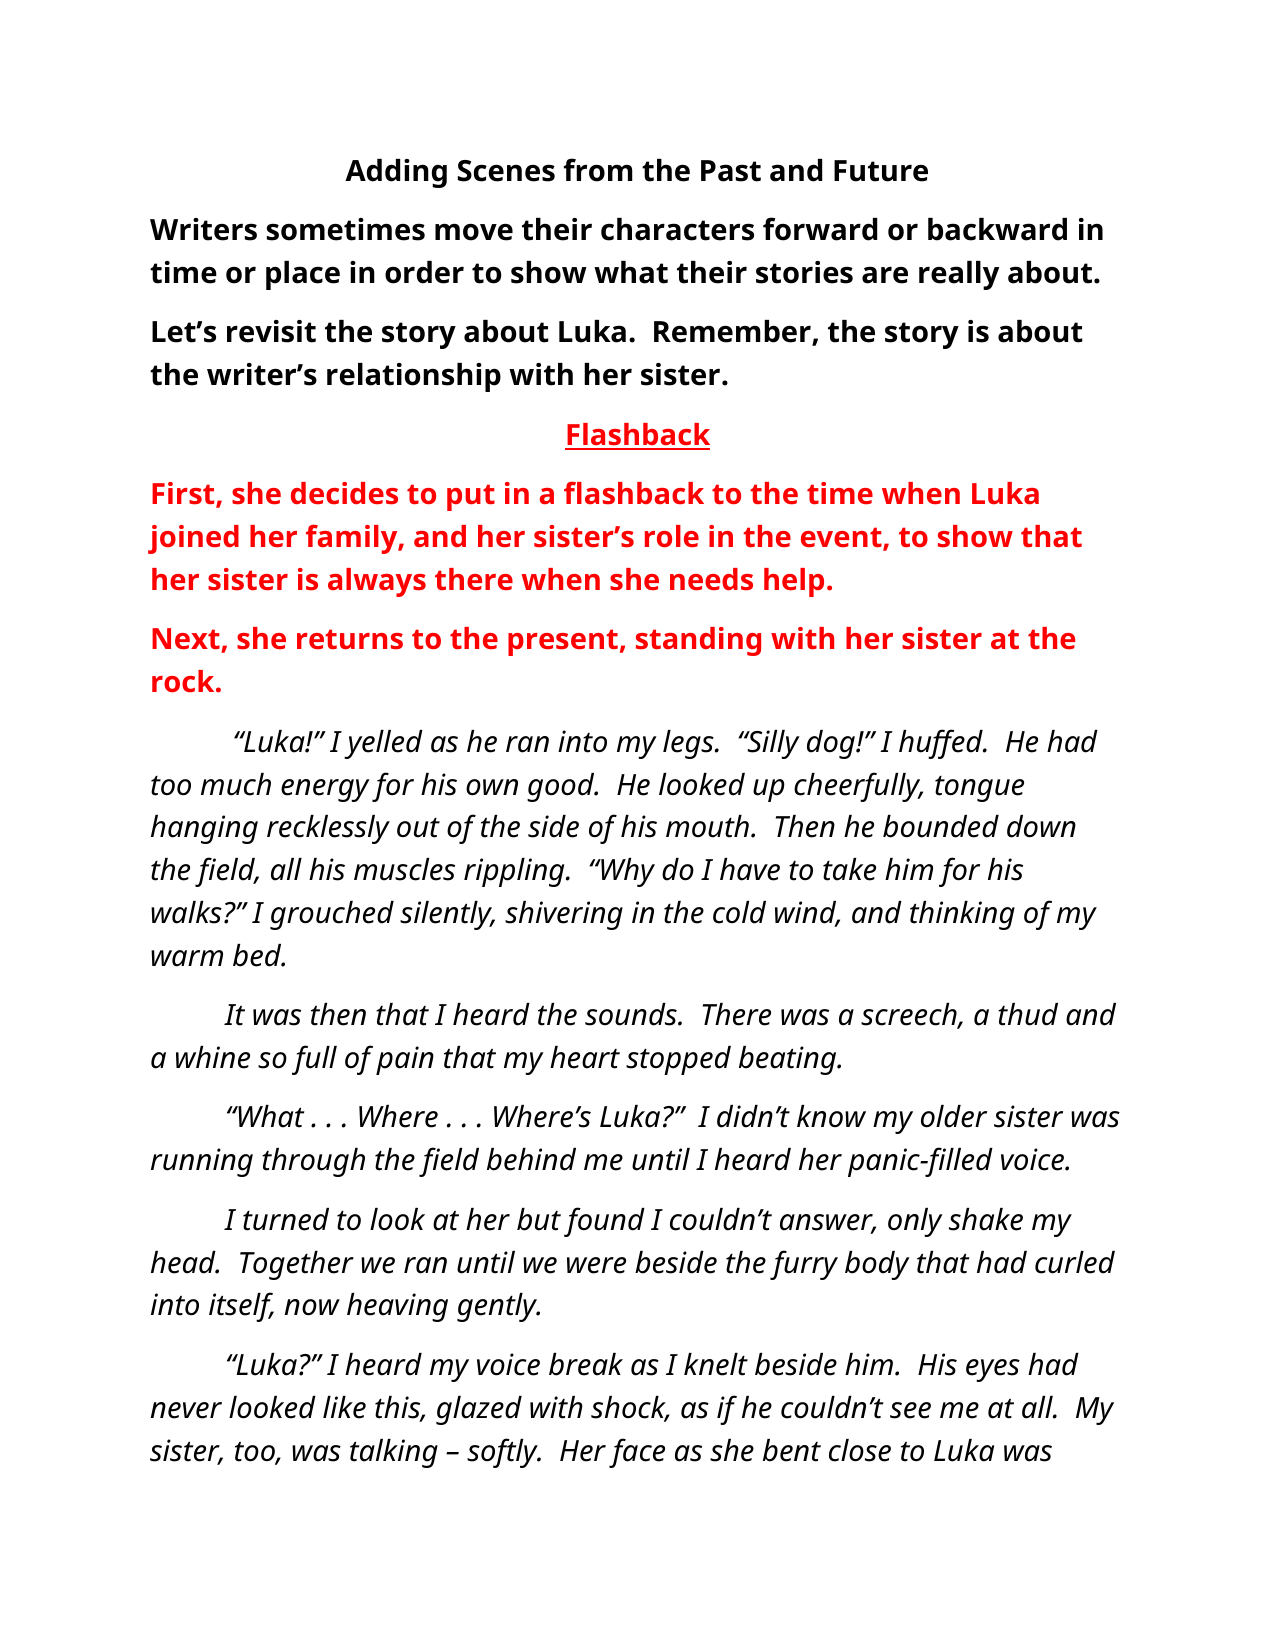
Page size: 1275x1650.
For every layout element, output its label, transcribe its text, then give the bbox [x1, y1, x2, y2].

text It was then that I heard the sounds. There was a screech, a thud and a whine so full of pain that my heart stopped beating. [150, 994, 1125, 1077]
text Writers sometimes move their characters forward or backward in time or place in order to show what their stories are really about. [150, 209, 1125, 292]
text “What . . . Where . . . Where’s Luka?” I didn’t know my older sister was running through the field behind me until I heard her panic-filled voice. [150, 1097, 1125, 1179]
text Next, she returns to the present, standing with her sister at the rock. [150, 619, 1125, 701]
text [150, 1344, 1125, 1469]
text Let’s revisit the story about Luka. Remember, the story is about the writer’s relationship with her sister. [150, 312, 1125, 394]
text Adding Scenes from the Past and Future [150, 150, 1125, 190]
text “Luka!” I yelled as he ran into my legs. “Silly dog!” I huffed. He had too much energy for his own good. He looked up cheerfully, tongue hanging recklessly out of the side of his mouth. Then he bounded down the field, all his muscles rippling. “Why do I have to take him for his walks?” I grouched silently, shivering in the cold wind, and thinking of my warm bed. [150, 721, 1125, 975]
text Flashback [150, 414, 1125, 454]
text I turned to look at her but found I couldn’t answer, only shake my head. Together we ran until we were beside the furry body that had curled into itself, now heaving gently. [150, 1199, 1125, 1324]
text First, she decides to put in a flashback to the time when Luka joined her family, and her sister’s role in the event, to show that her sister is always there when she needs help. [150, 473, 1125, 599]
